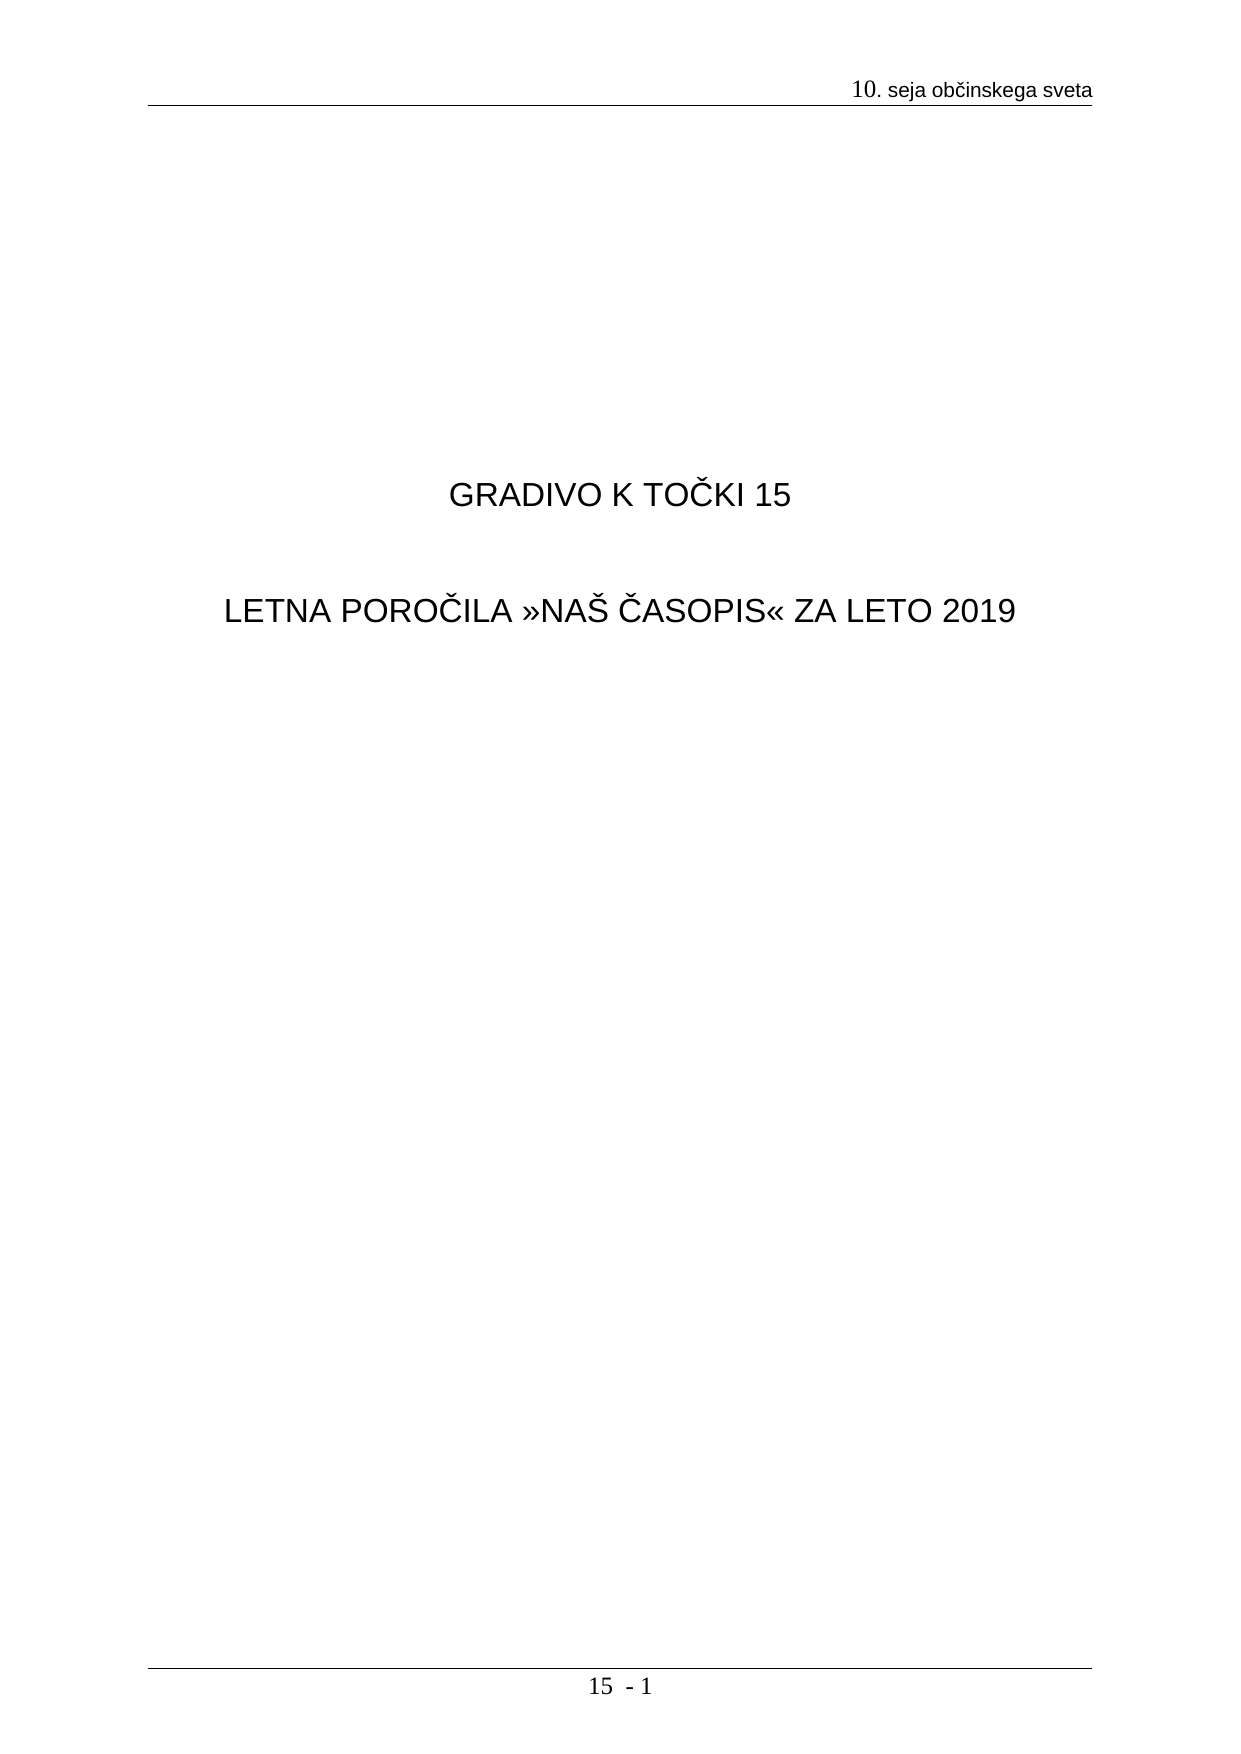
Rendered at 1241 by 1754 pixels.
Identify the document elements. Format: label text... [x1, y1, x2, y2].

text LETNA POROČILA »NAŠ ČASOPIS« ZA LETO 2019 [148, 591, 1092, 629]
text GRADIVO K TOČKI 15 [148, 475, 1092, 514]
